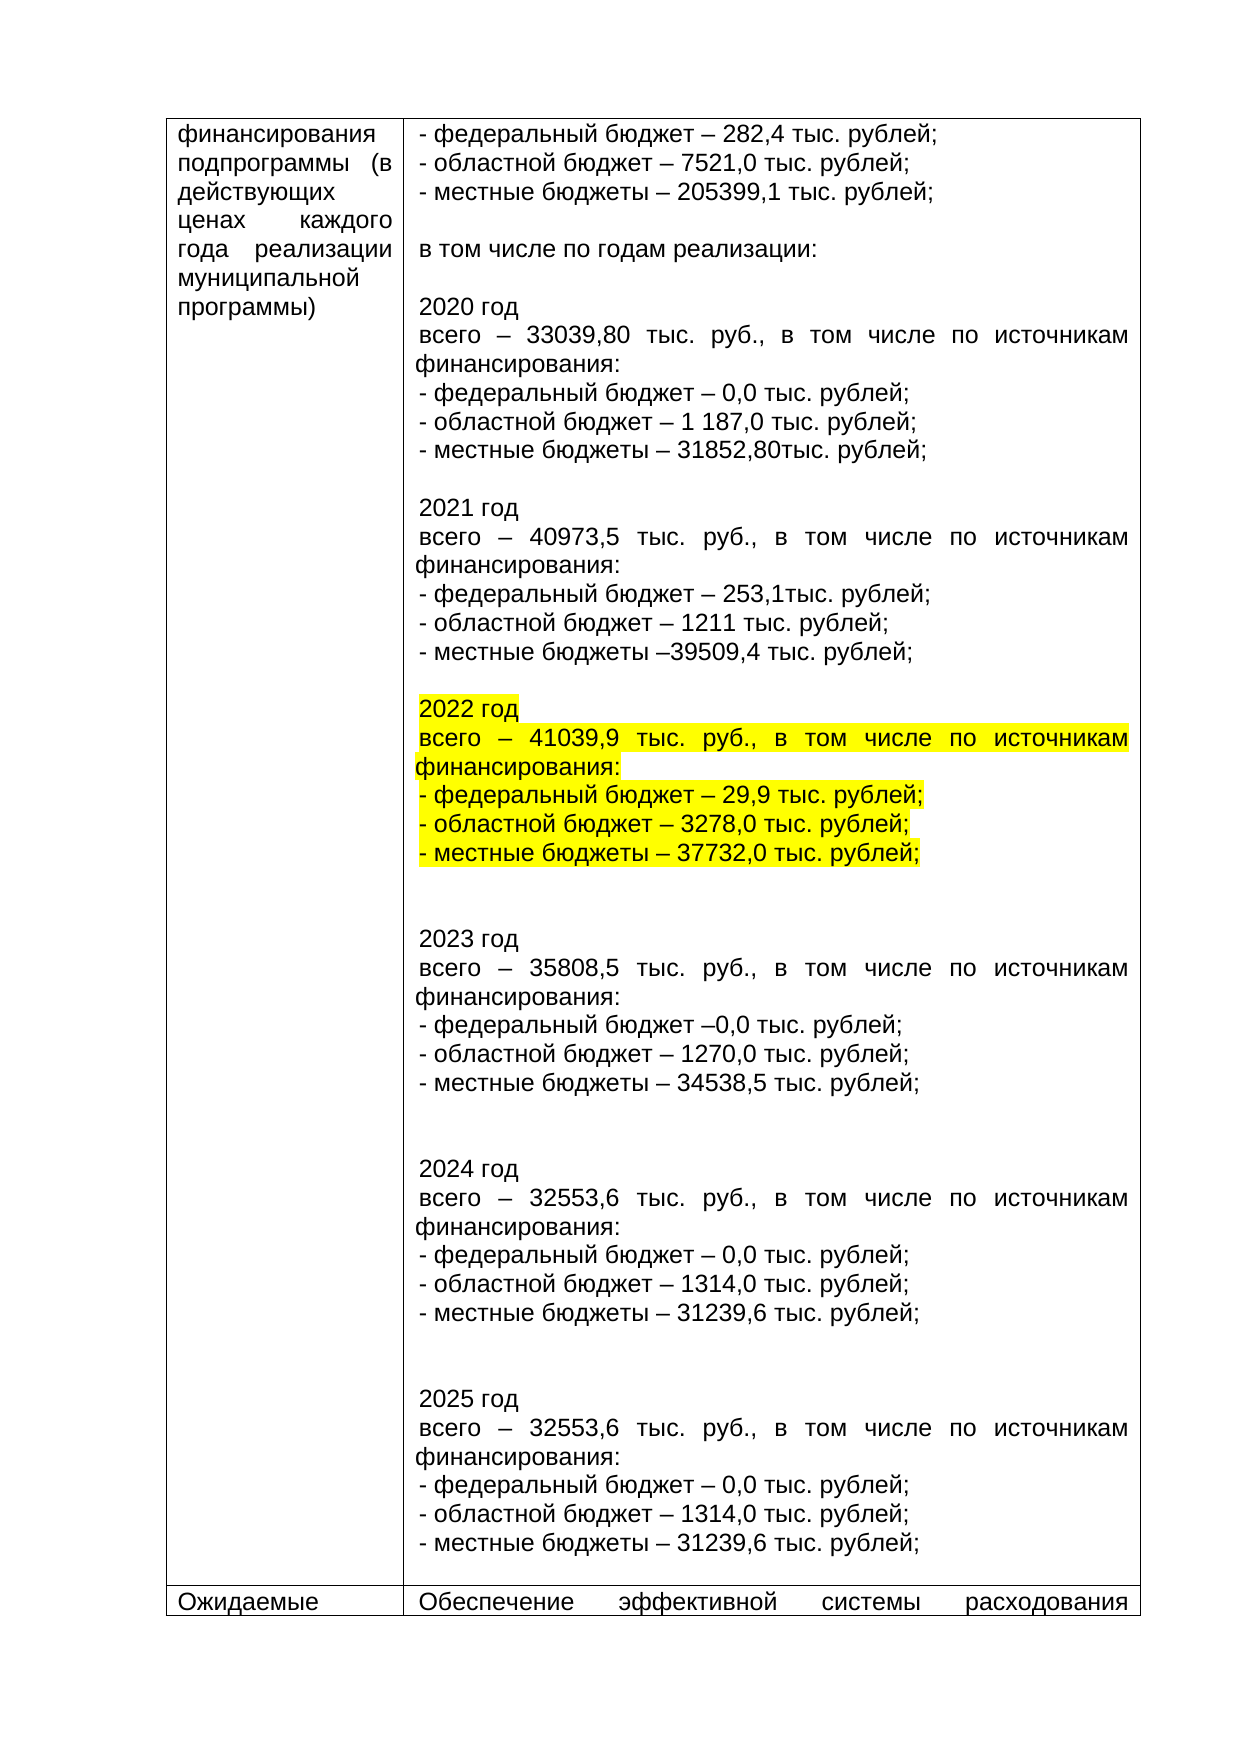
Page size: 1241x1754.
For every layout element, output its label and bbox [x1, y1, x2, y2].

table_cell [404, 119, 1140, 1585]
table_cell [404, 1586, 1140, 1615]
table_cell [167, 119, 403, 1585]
table_cell [167, 1586, 403, 1615]
